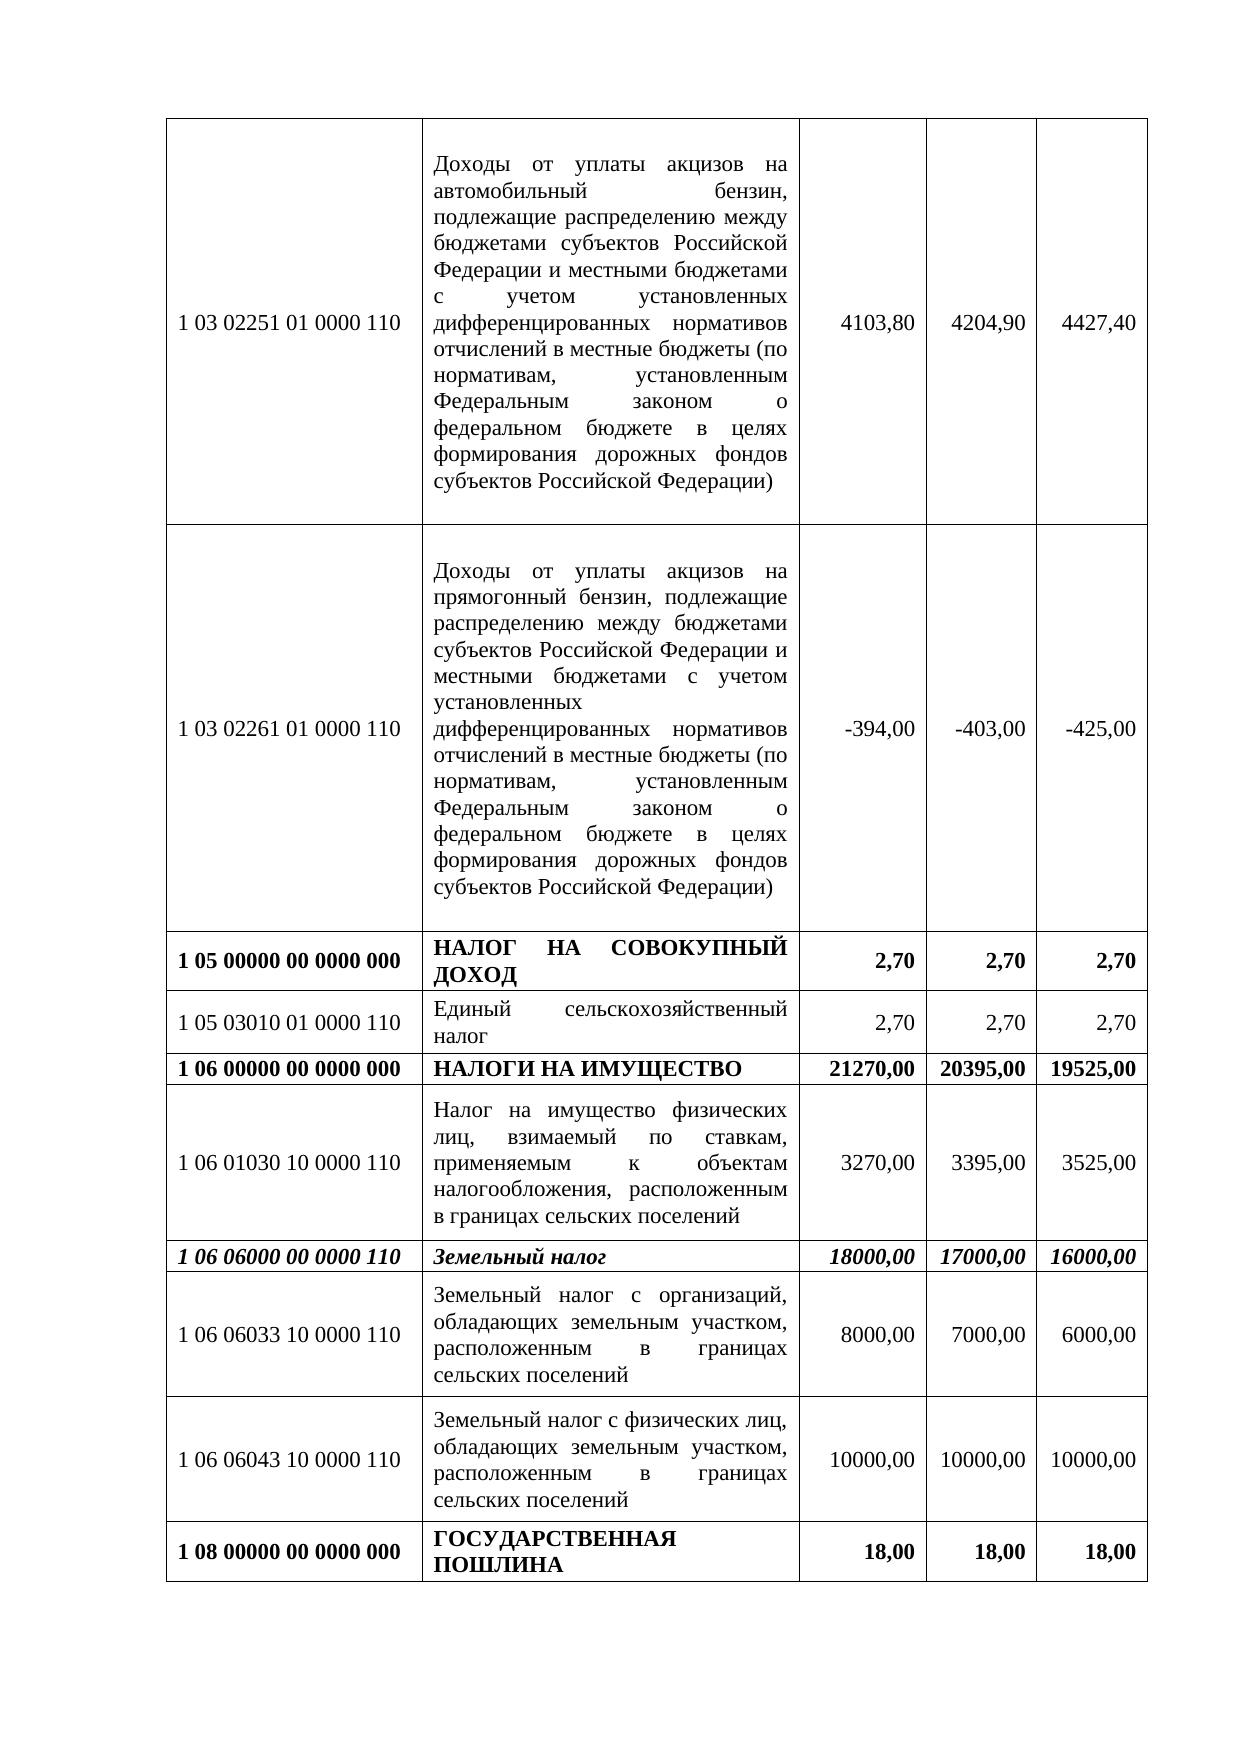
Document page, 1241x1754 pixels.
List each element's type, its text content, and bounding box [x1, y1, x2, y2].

table_cell 1 06 01030 10 0000 110 [167, 1085, 422, 1240]
table_cell 16000,00 [1037, 1241, 1147, 1271]
table_cell 18000,00 [800, 1241, 926, 1271]
table_cell 21270,00 [800, 1054, 926, 1084]
table_cell 2,70 [800, 991, 926, 1052]
table_cell 1 03 02261 01 0000 110 [167, 525, 422, 931]
table_cell 1 05 00000 00 0000 000 [167, 932, 422, 990]
table_cell Налог на имущество физических лиц, взимаемый по ставкам, применяемым к объектам налогообложения, расположенным в границах сельских поселений [423, 1085, 799, 1240]
table_cell -425,00 [1037, 525, 1147, 931]
table_cell 7000,00 [927, 1272, 1036, 1396]
table_cell 18,00 [927, 1522, 1036, 1581]
table_cell -403,00 [927, 525, 1036, 931]
table_cell 3395,00 [927, 1085, 1036, 1240]
table_cell 20395,00 [927, 1054, 1036, 1084]
table_cell 2,70 [800, 932, 926, 990]
table_cell 3270,00 [800, 1085, 926, 1240]
table_cell 4204,90 [927, 119, 1036, 524]
table_cell 8000,00 [800, 1272, 926, 1396]
table_cell 3525,00 [1037, 1085, 1147, 1240]
table_cell 1 06 06033 10 0000 110 [167, 1272, 422, 1396]
table_cell 10000,00 [1037, 1397, 1147, 1521]
table_cell 4427,40 [1037, 119, 1147, 524]
table_cell Доходы от уплаты акцизов на прямогонный бензин, подлежащие распределению между бюджетами субъектов Российской Федерации и местными бюджетами с учетом установленных дифференцированных нормативов отчислений в местные бюджеты (по нормативам, установленным Федеральным законом о федеральном бюджете в целях формирования дорожных фондов субъектов Российской Федерации) [423, 525, 799, 931]
table_cell Земельный налог [423, 1241, 799, 1271]
table_cell Единый сельскохозяйственный налог [423, 991, 799, 1052]
table_cell 10000,00 [800, 1397, 926, 1521]
table_cell -394,00 [800, 525, 926, 931]
table_cell НАЛОГИ НА ИМУЩЕСТВО [423, 1054, 799, 1084]
table_cell 1 06 06043 10 0000 110 [167, 1397, 422, 1521]
table_cell 18,00 [1037, 1522, 1147, 1581]
table_cell 2,70 [1037, 991, 1147, 1052]
table_cell Земельный налог с организаций, обладающих земельным участком, расположенным в границах сельских поселений [423, 1272, 799, 1396]
table_cell 18,00 [800, 1522, 926, 1581]
table_cell 2,70 [927, 932, 1036, 990]
table_cell 17000,00 [927, 1241, 1036, 1271]
table_cell НАЛОГ НА СОВОКУПНЫЙ ДОХОД [423, 932, 799, 990]
table_cell Земельный налог с физических лиц, обладающих земельным участком, расположенным в границах сельских поселений [423, 1397, 799, 1521]
table_cell 10000,00 [927, 1397, 1036, 1521]
table_cell 1 05 03010 01 0000 110 [167, 991, 422, 1052]
table_cell 1 06 06000 00 0000 110 [167, 1241, 422, 1271]
table_cell 19525,00 [1037, 1054, 1147, 1084]
table_cell 6000,00 [1037, 1272, 1147, 1396]
table_cell ГОСУДАРСТВЕННАЯ ПОШЛИНА [423, 1522, 799, 1581]
table_cell 2,70 [927, 991, 1036, 1052]
table_cell 1 08 00000 00 0000 000 [167, 1522, 422, 1581]
table_cell 4103,80 [800, 119, 926, 524]
table_cell 2,70 [1037, 932, 1147, 990]
table_cell 1 06 00000 00 0000 000 [167, 1054, 422, 1084]
table_cell Доходы от уплаты акцизов на автомобильный бензин, подлежащие распределению между бюджетами субъектов Российской Федерации и местными бюджетами с учетом установленных дифференцированных нормативов отчислений в местные бюджеты (по нормативам, установленным Федеральным законом о федеральном бюджете в целях формирования дорожных фондов субъектов Российской Федерации) [423, 119, 799, 524]
table_cell 1 03 02251 01 0000 110 [167, 119, 422, 524]
